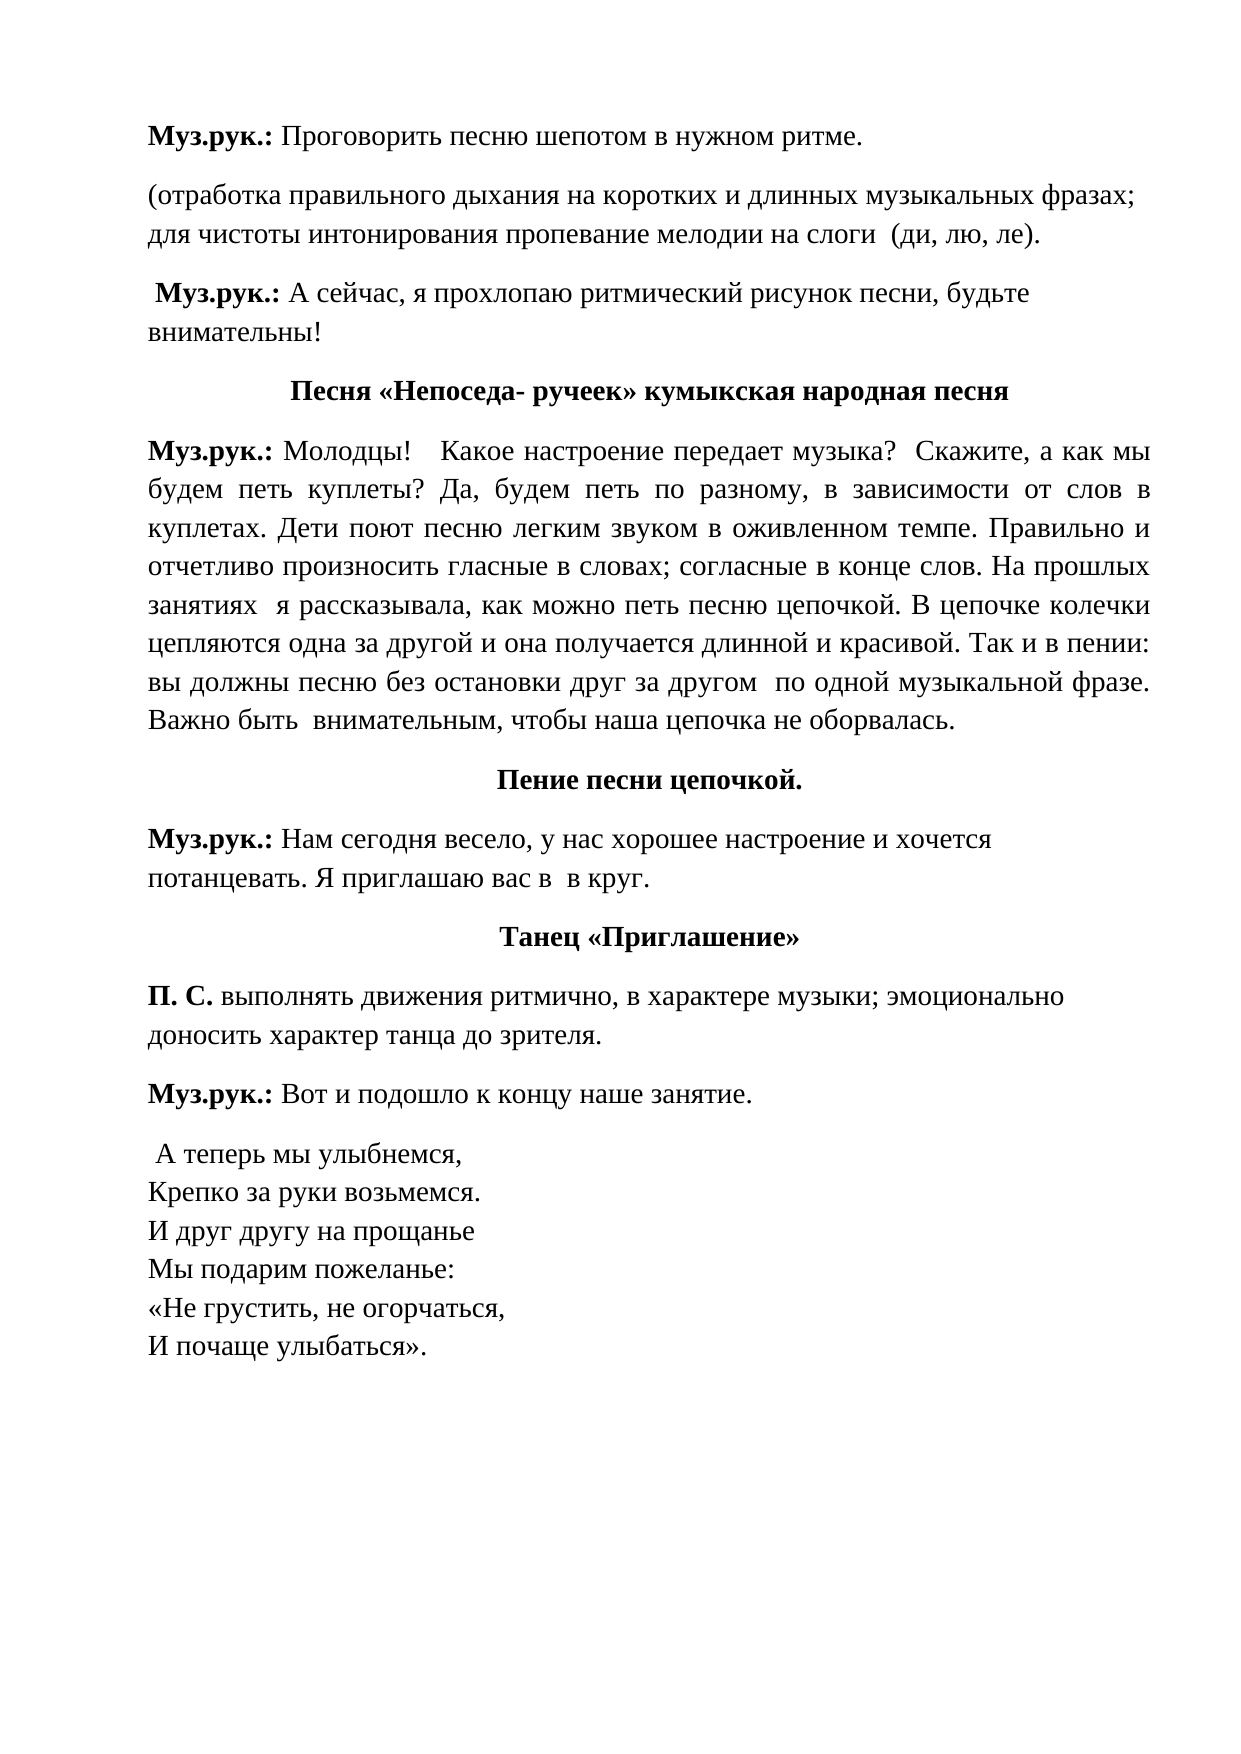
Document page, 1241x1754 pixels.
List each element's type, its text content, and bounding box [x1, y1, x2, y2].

text Крепко за руки возьмемся. [148, 1174, 1152, 1208]
text Муз.рук.: Проговорить песню шепотом в нужном ритме. [148, 118, 1152, 152]
text И почаще улыбаться». [148, 1328, 1152, 1362]
text П. С. выполнять движения ритмично, в характере музыки; эмоционально доносить характер танца до зрителя. [148, 978, 1152, 1051]
text И друг другу на прощанье [148, 1213, 1152, 1246]
text «Не грустить, не огорчаться, [148, 1290, 1152, 1323]
text Пение песни цепочкой. [148, 762, 1152, 795]
text А теперь мы улыбнемся, [148, 1136, 1152, 1169]
text Песня «Непоседа- ручеек» кумыкская народная песня [148, 373, 1152, 407]
text Мы подарим пожеланье: [148, 1251, 1152, 1285]
text Танец «Приглашение» [148, 919, 1152, 953]
text Муз.рук.: Нам сегодня весело, у нас хорошее настроение и хочется потанцевать. Я приглашаю вас в в круг. [148, 821, 1152, 893]
text Муз.рук.: А сейчас, я прохлопаю ритмический рисунок песни, будьте внимательны! [148, 275, 1152, 347]
text (отработка правильного дыхания на коротких и длинных музыкальных фразах; для чистоты интонирования пропевание мелодии на слоги (ди, лю, ле). [148, 177, 1152, 249]
text Муз.рук.: Молодцы! Какое настроение передает музыка? Скажите, а как мы будем петь куплеты? Да, будем петь по разному, в зависимости от слов в куплетах. Дети поют песню легким звуком в оживленном темпе. Правильно и отчетливо произносить гласные в словах; согласные в конце слов. На прошлых занятиях я рассказывала, как можно петь песню цепочкой. В цепочке колечки цепляются одна за другой и она получается длинной и красивой. Так и в пении: вы должны песню без остановки друг за другом по одной музыкальной фразе. Важно быть внимательным, чтобы наша цепочка не оборвалась. [148, 433, 1152, 736]
text Муз.рук.: Вот и подошло к концу наше занятие. [148, 1076, 1152, 1110]
